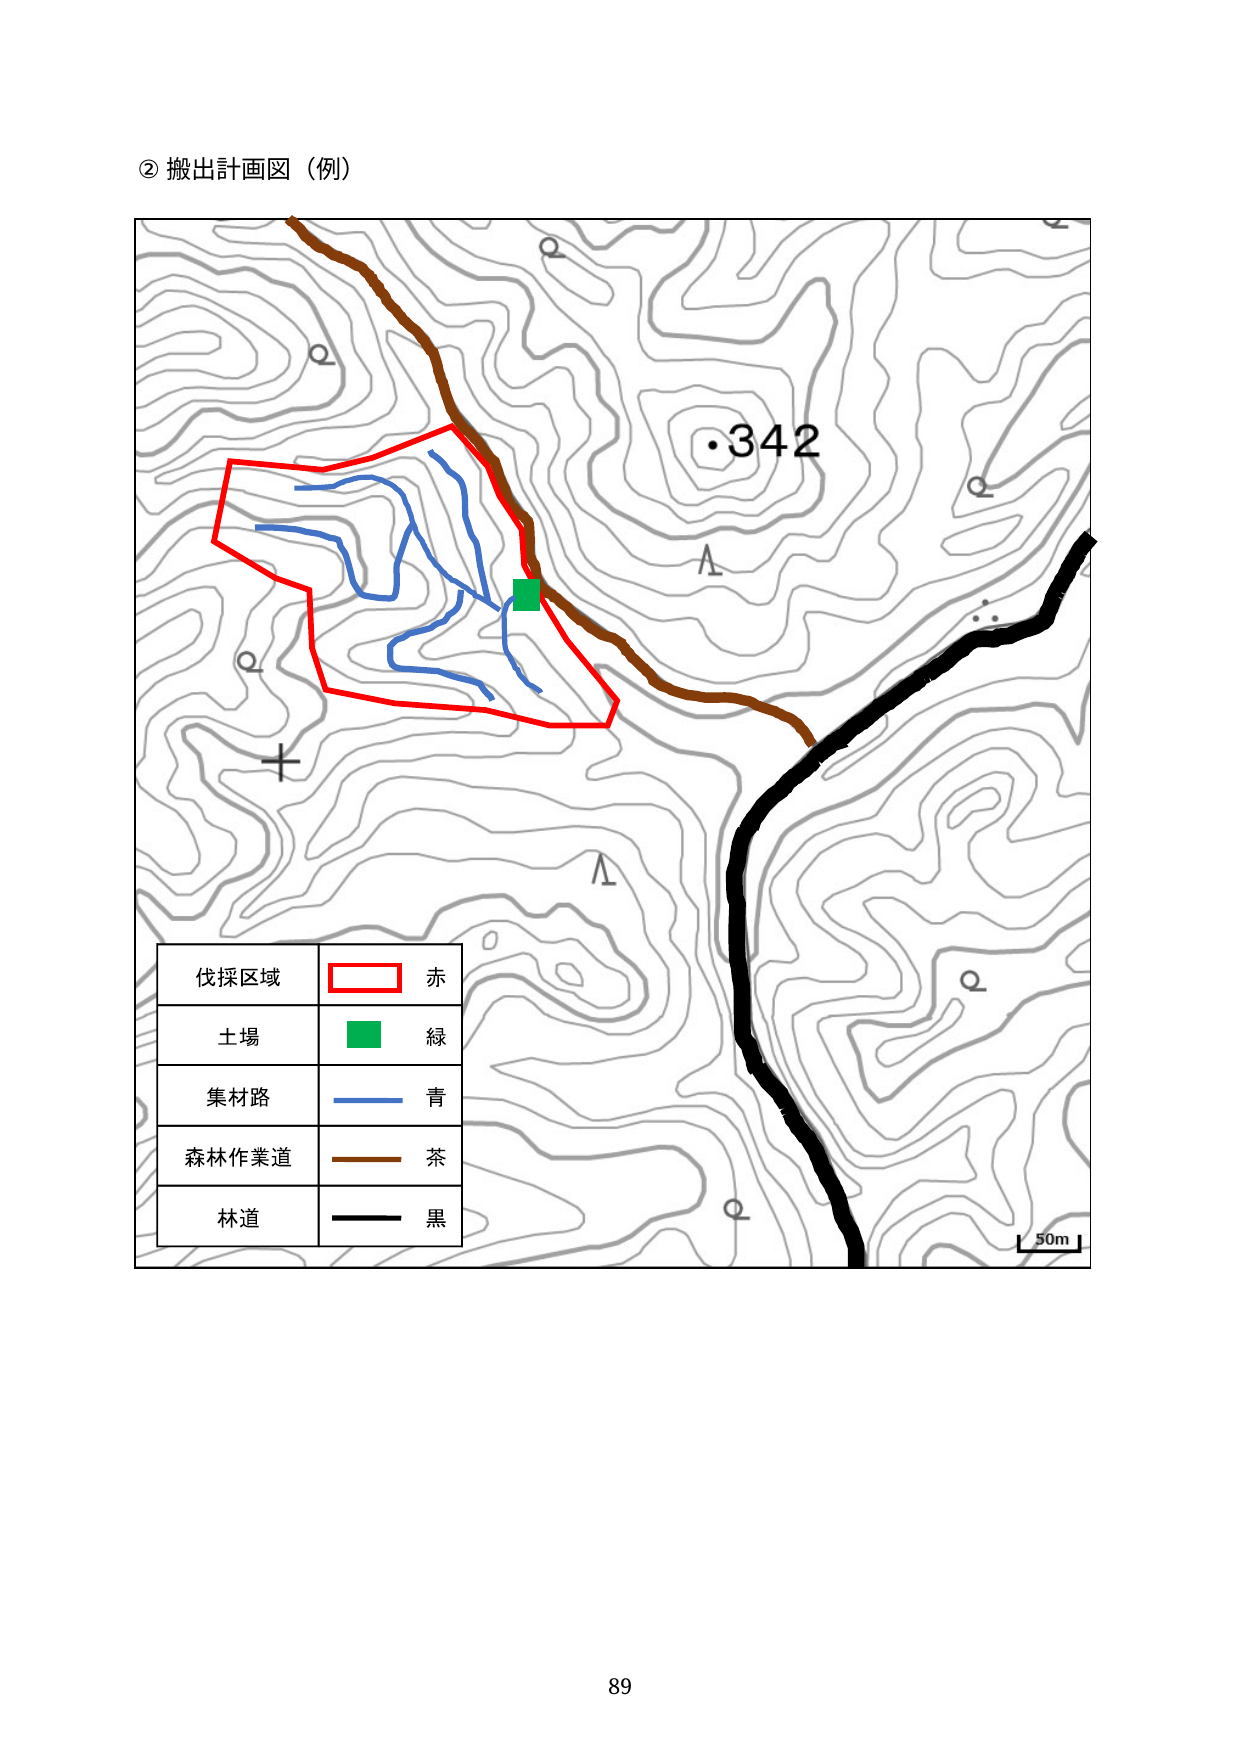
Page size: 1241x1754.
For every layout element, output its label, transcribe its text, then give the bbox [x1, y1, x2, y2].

text ② 搬出計画図（例） [112, 150, 1128, 186]
picture [156, 943, 464, 1248]
